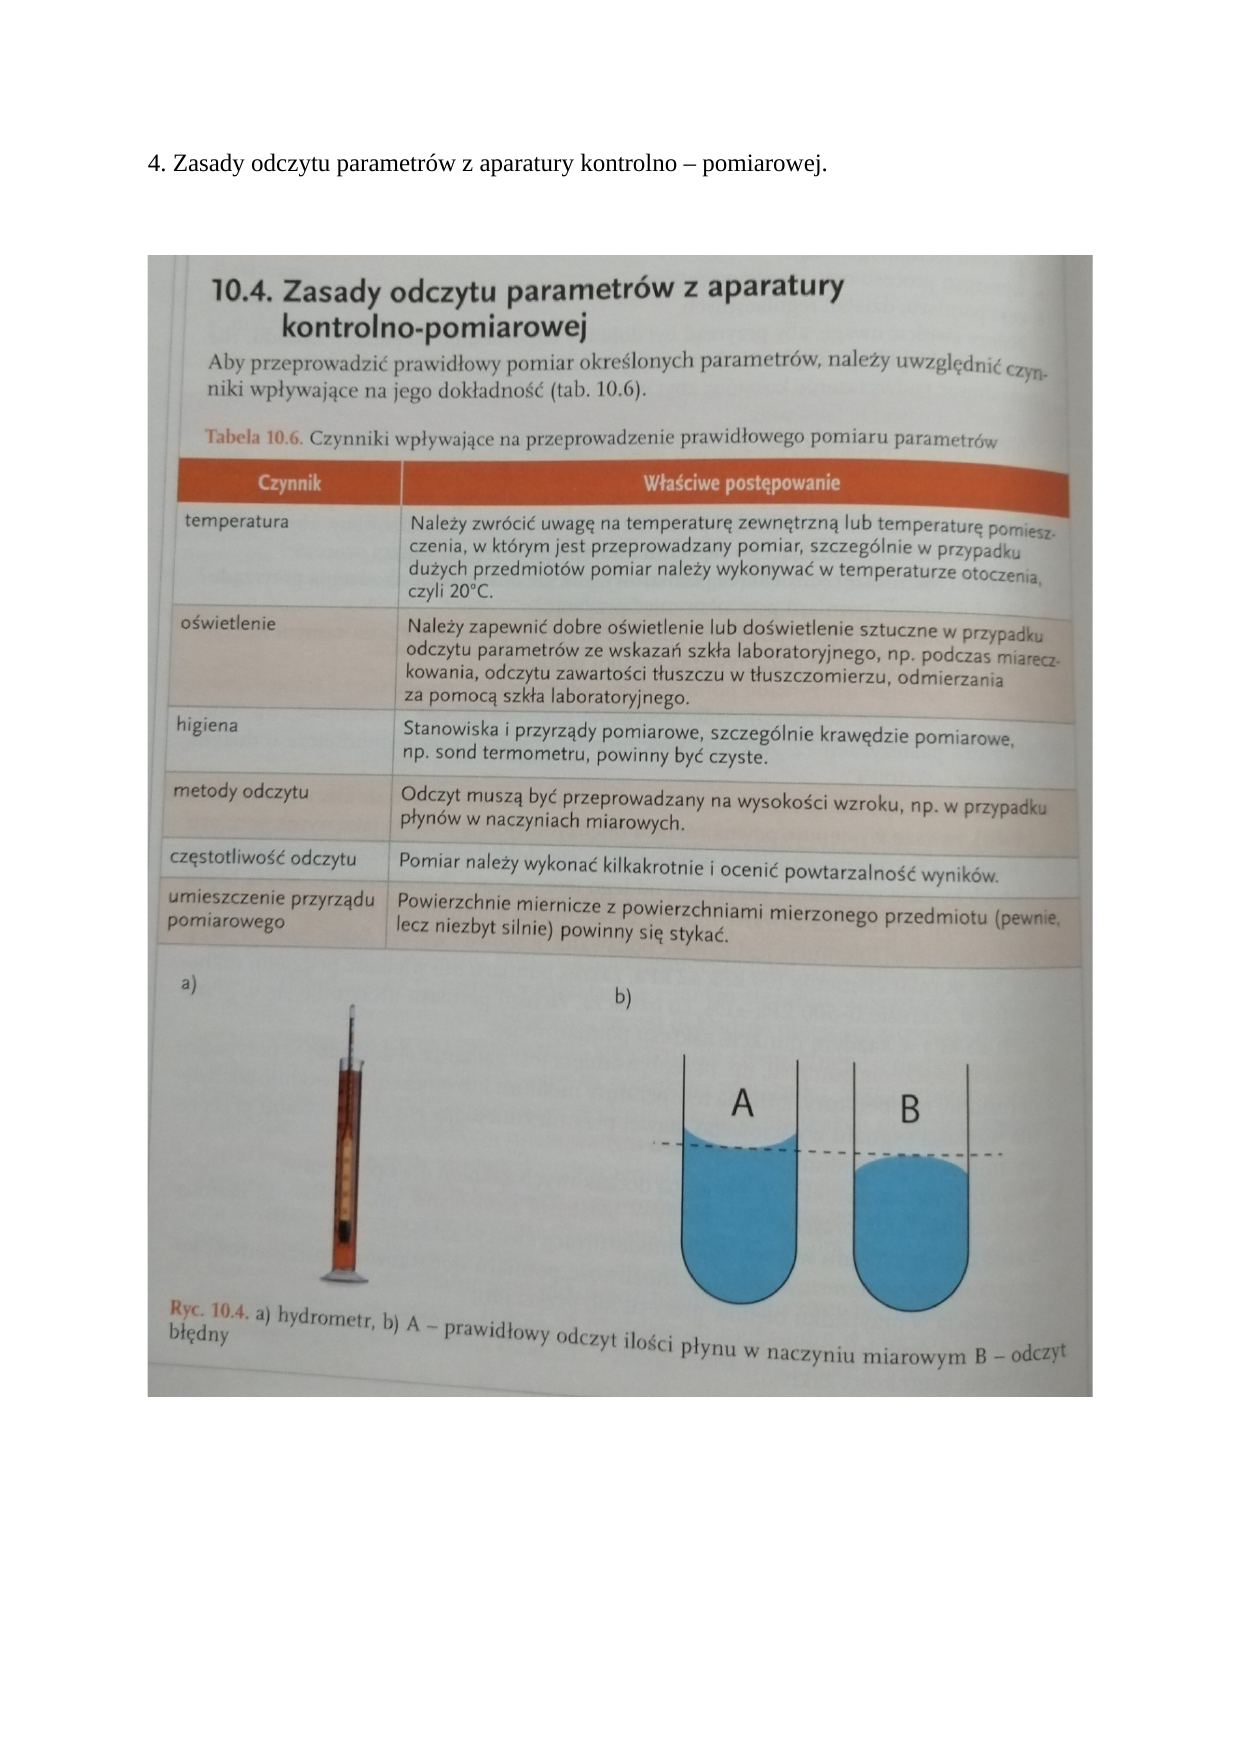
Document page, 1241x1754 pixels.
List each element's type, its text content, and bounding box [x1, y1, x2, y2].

picture [147, 255, 1093, 1397]
text 4. Zasady odczytu parametrów z aparatury kontrolno – pomiarowej. [148, 148, 1093, 176]
